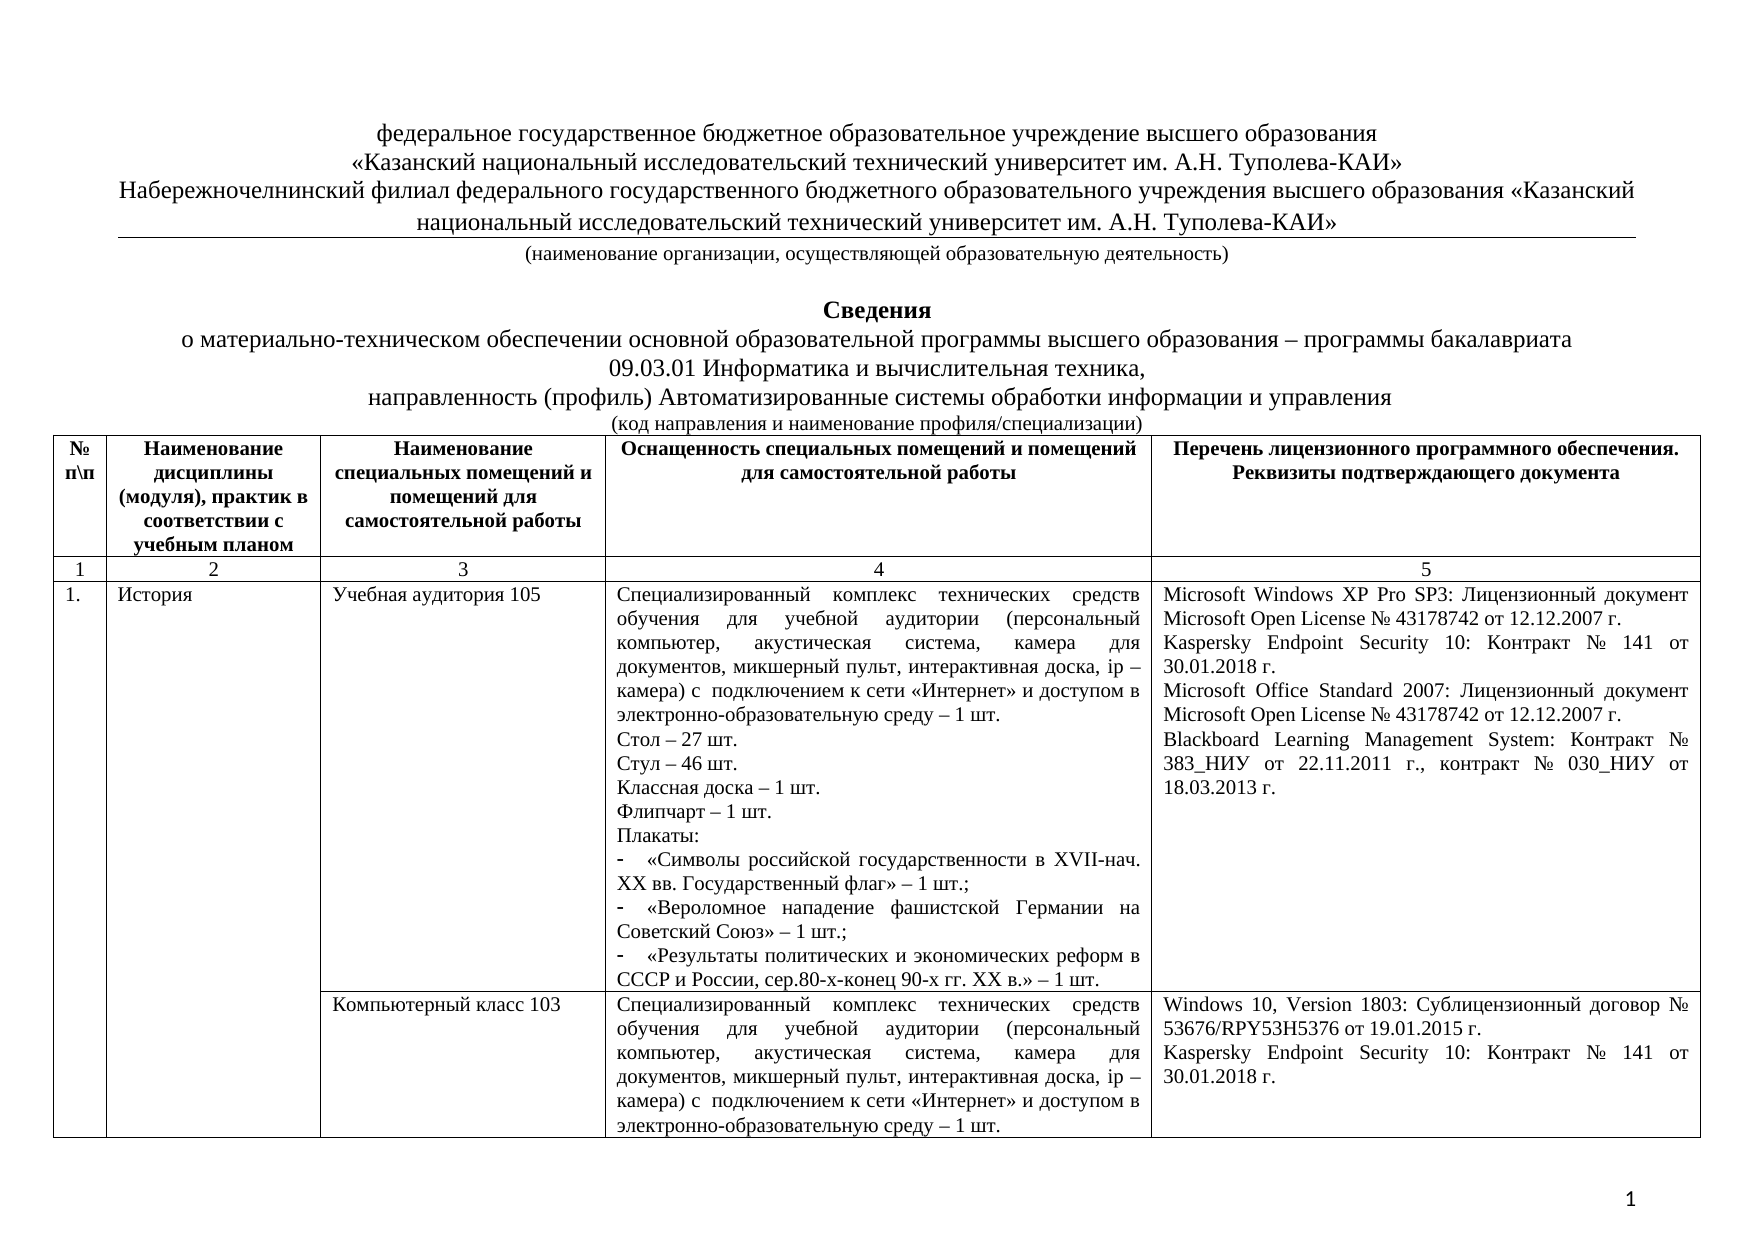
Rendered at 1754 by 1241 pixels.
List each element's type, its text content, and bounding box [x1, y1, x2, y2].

table_cell 4 [606, 557, 1151, 581]
text Сведения [118, 296, 1636, 324]
text (наименование организации, осуществляющей образовательную деятельность) [118, 241, 1636, 265]
table_cell Специализированный комплекс технических средств обучения для учебной аудитории (персональный компьютер, акустическая система, камера для документов, микшерный пульт, интерактивная доска, ip – камера) с подключением к сети «Интернет» и доступом в электронно-образовательную среду – 1 шт. Стол – 27 шт. Стул – 46 шт. Классная доска – 1 шт. Флипчарт – 1 шт. Плакаты: «Символы российской государственности в XVII-нач. ХХ вв. Государственный флаг» – 1 шт.; «Вероломное нападение фашистской Германии на Советский Союз» – 1 шт.; «Результаты политических и экономических реформ в СССР и России, сер.80-х-конец 90-х гг. ХХ в.» – 1 шт. [606, 582, 1151, 991]
text Набережночелнинский филиал федерального государственного бюджетного образовательного учреждения высшего образования «Казанский национальный исследовательский технический университет им. А.Н. Туполева-КАИ» [118, 176, 1636, 237]
table_header Наименование специальных помещений и помещений для самостоятельной работы [321, 436, 605, 556]
table_cell 5 [1152, 557, 1700, 581]
table_cell 3 [321, 557, 605, 581]
text о материально-техническом обеспечении основной образовательной программы высшего образования – программы бакалавриата [118, 324, 1636, 353]
table_cell История [107, 582, 320, 1137]
table_header Перечень лицензионного программного обеспечения. Реквизиты подтверждающего документа [1152, 436, 1700, 556]
text «Казанский национальный исследовательский технический университет им. А.Н. Туполева-КАИ» [118, 147, 1636, 176]
text (код направления и наименование профиля/специализации) [118, 411, 1636, 434]
text 09.03.01 Информатика и вычислительная техника, [118, 353, 1636, 382]
text направленность (профиль) Автоматизированные системы обработки информации и управления [118, 382, 1636, 411]
table_cell 1 [54, 557, 106, 581]
table_cell [54, 582, 106, 1137]
text федеральное государственное бюджетное образовательное учреждение высшего образования [118, 118, 1636, 147]
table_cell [606, 992, 1151, 1137]
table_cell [321, 992, 605, 1137]
table_header № п\п [54, 436, 106, 556]
table_cell Microsoft Windows XP Pro SP3: Лицензионный документ Microsoft Open License № 43178742 от 12.12.2007 г. Kaspersky Endpoint Security 10: Контракт № 141 от 30.01.2018 г. Microsoft Office Standard 2007: Лицензионный документ Microsoft Open License № 43178742 от 12.12.2007 г. Blackboard Learning Management System: Контракт № 383_НИУ от 22.11.2011 г., контракт № 030_НИУ от 18.03.2013 г. [1152, 582, 1700, 991]
table_cell Учебная аудитория 105 [321, 582, 605, 991]
table_header Наименование дисциплины (модуля), практик в соответствии с учебным планом [107, 436, 320, 556]
table_header Оснащенность специальных помещений и помещений для самостоятельной работы [606, 436, 1151, 556]
table_cell 2 [107, 557, 320, 581]
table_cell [1152, 992, 1700, 1137]
